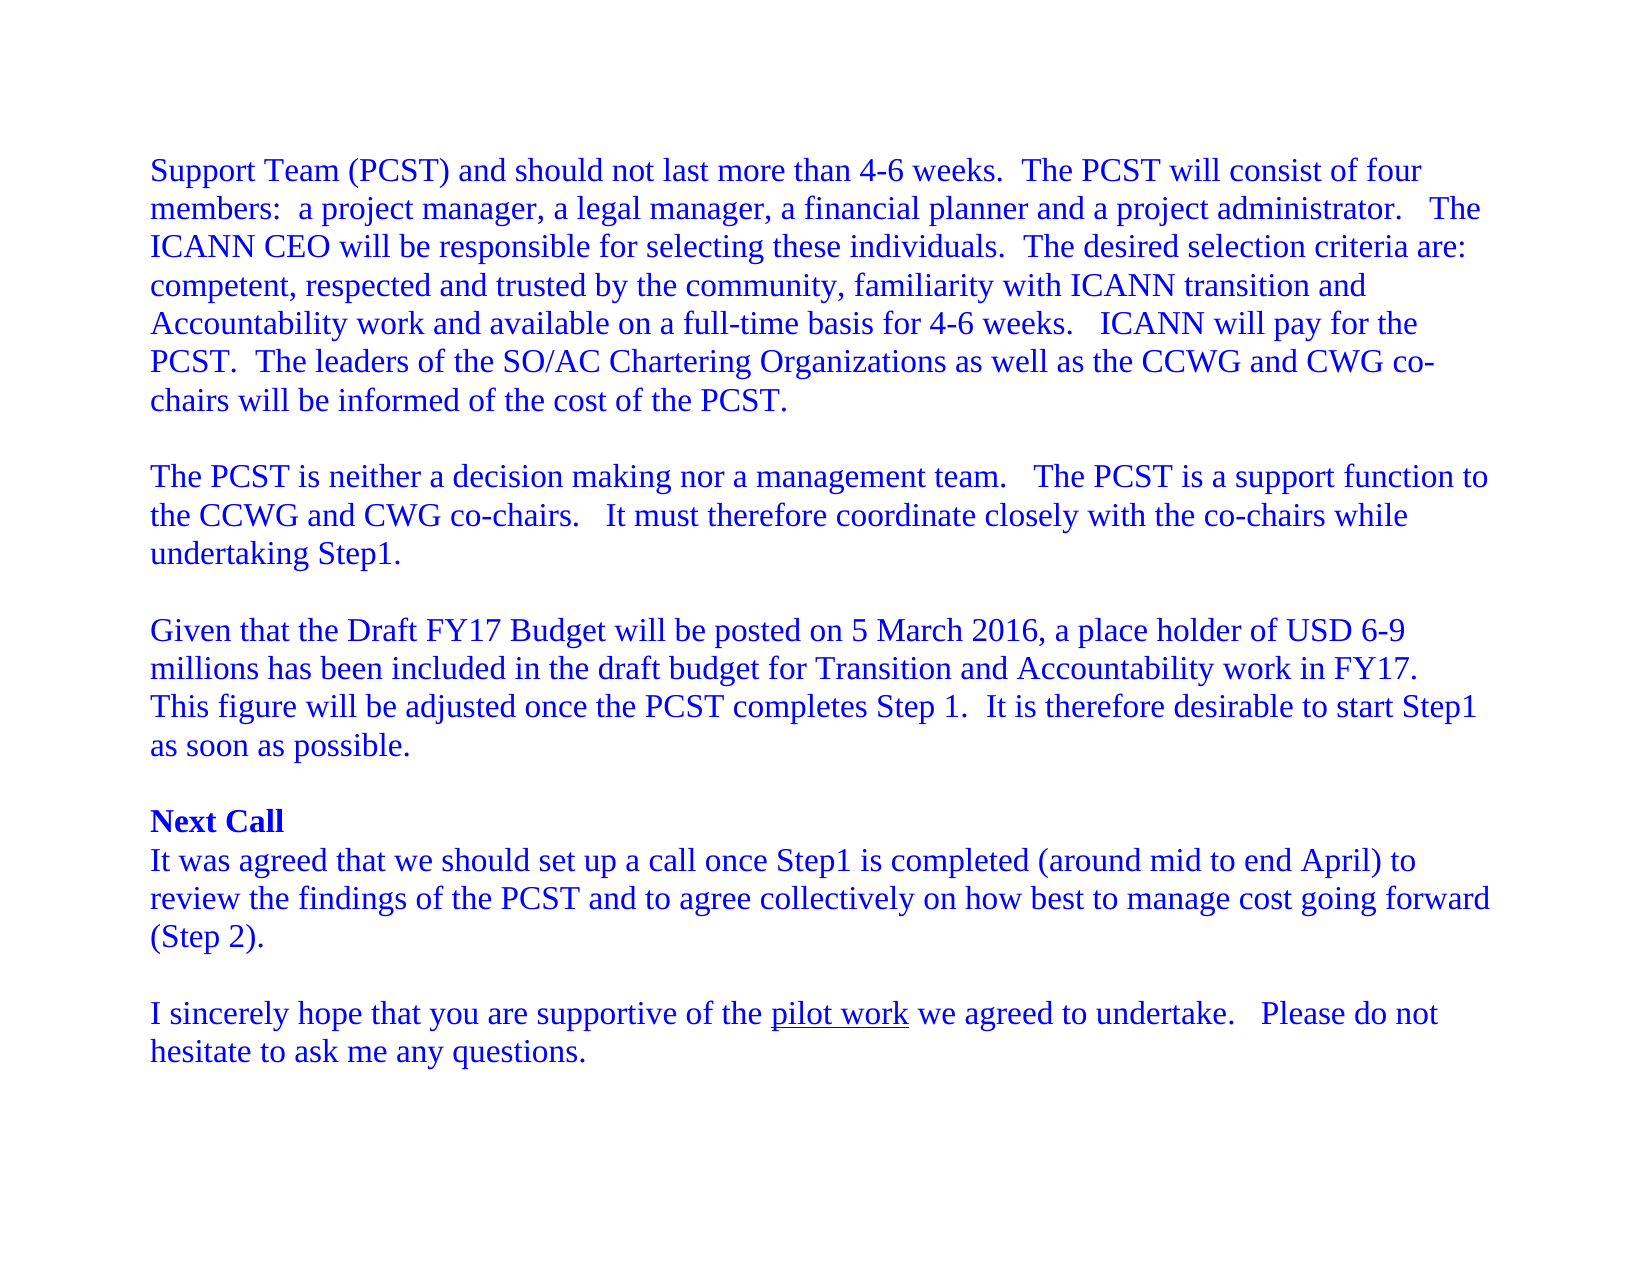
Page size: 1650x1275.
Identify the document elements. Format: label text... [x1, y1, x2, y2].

text Next Call [150, 802, 1500, 840]
text It was agreed that we should set up a call once Step1 is completed (around mid to end April) to review the findings of the PCST and to agree collectively on how best to manage cost going forward (Step 2). [150, 840, 1500, 955]
text I sincerely hope that you are supportive of the pilot work we agreed to undertake. Please do not hesitate to ask me any questions. [150, 993, 1500, 1070]
text Given that the Draft FY17 Budget will be posted on 5 March 2016, a place holder of USD 6-9 millions has been included in the draft budget for Transition and Accountability work in FY17. This figure will be adjusted once the PCST completes Step 1. It is therefore desirable to start Step1 as soon as possible. [150, 610, 1500, 763]
text The PCST is neither a decision making nor a management team. The PCST is a support function to the CCWG and CWG co-chairs. It must therefore coordinate closely with the co-chairs while undertaking Step1. [150, 457, 1500, 572]
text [150, 150, 1500, 418]
